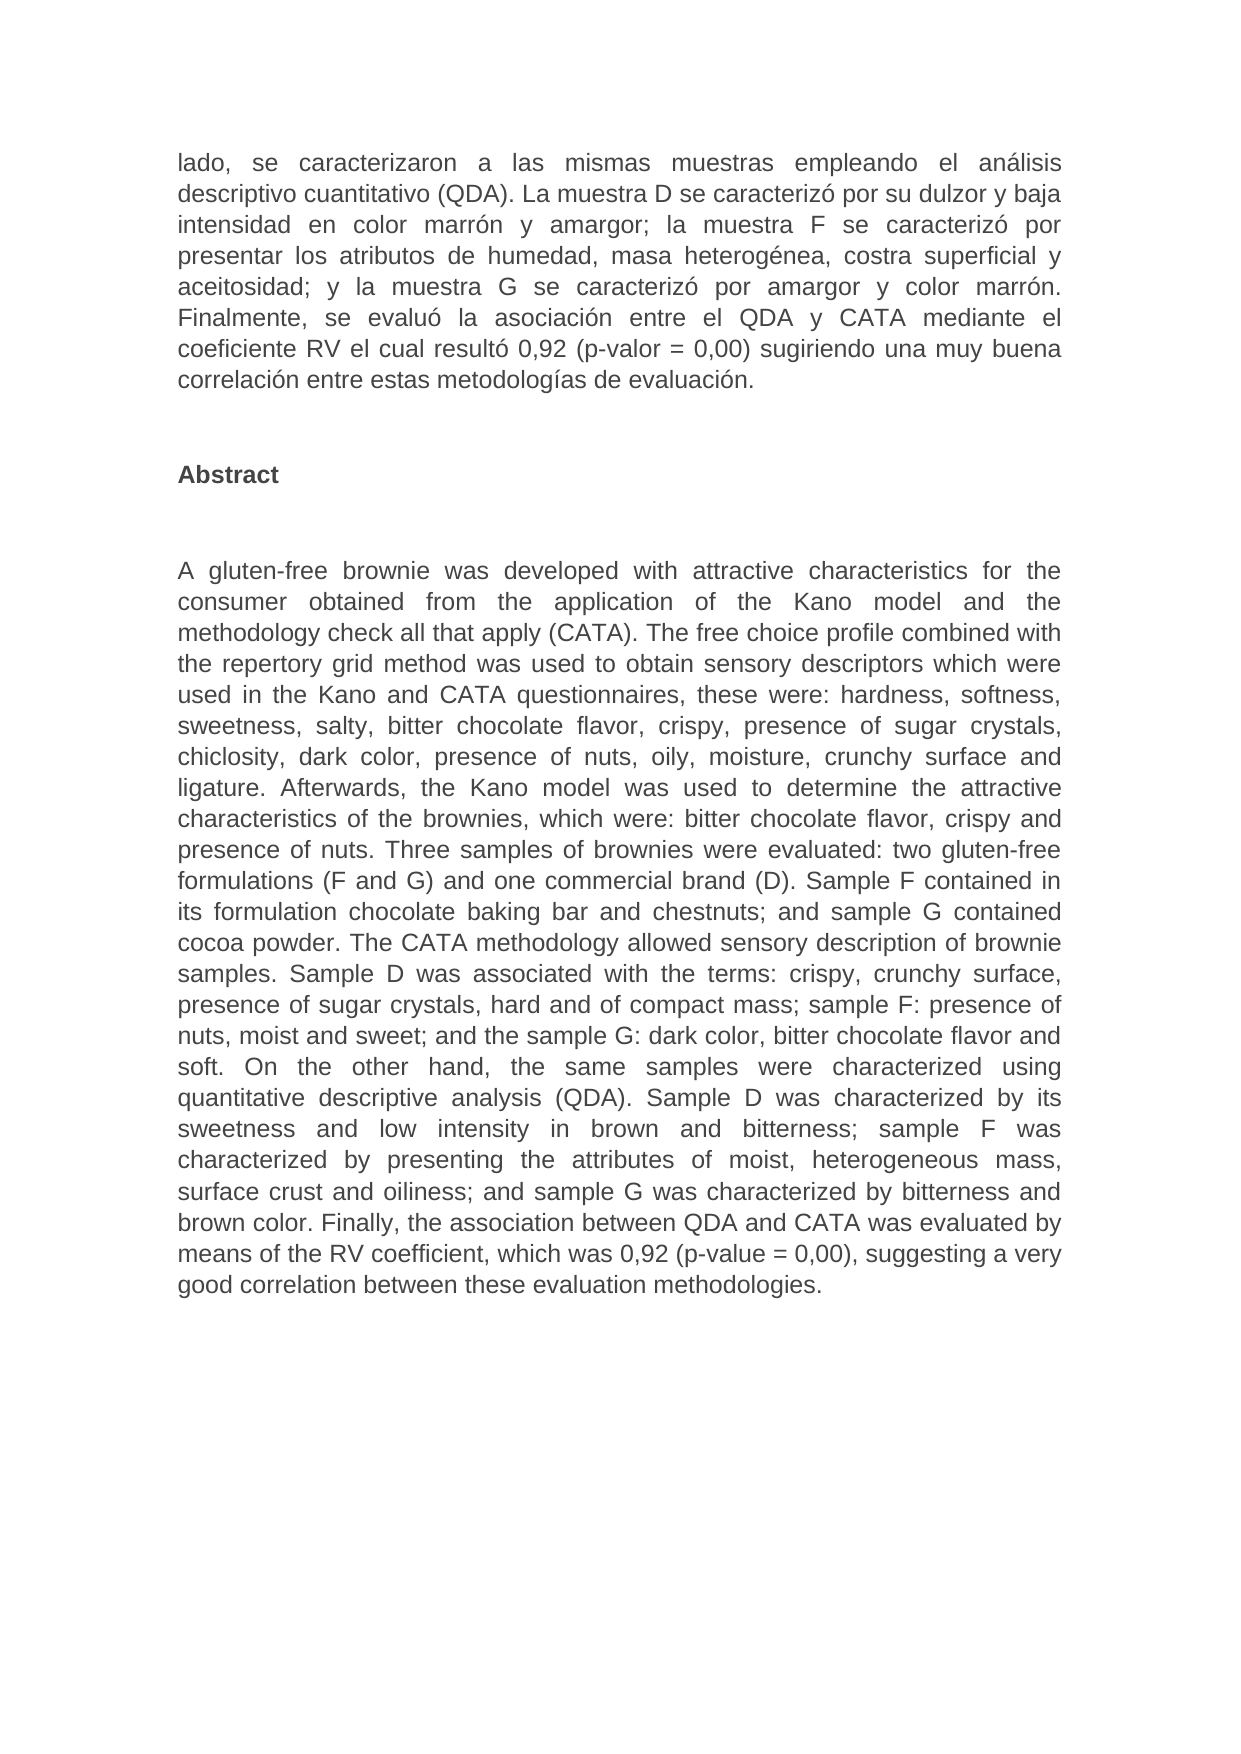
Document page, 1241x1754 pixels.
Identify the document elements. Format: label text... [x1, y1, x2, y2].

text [177, 148, 1063, 394]
text A gluten-free brownie was developed with attractive characteristics for the consumer obtained from the application of the Kano model and the methodology check all that apply (CATA). The free choice profile combined with the repertory grid method was used to obtain sensory descriptors which were used in the Kano and CATA questionnaires, these were: hardness, softness, sweetness, salty, bitter chocolate flavor, crispy, presence of sugar crystals, chiclosity, dark color, presence of nuts, oily, moisture, crunchy surface and ligature. Afterwards, the Kano model was used to determine the attractive characteristics of the brownies, which were: bitter chocolate flavor, crispy and presence of nuts. Three samples of brownies were evaluated: two gluten-free formulations (F and G) and one commercial brand (D). Sample F contained in its formulation chocolate baking bar and chestnuts; and sample G contained cocoa powder. The CATA methodology allowed sensory description of brownie samples. Sample D was associated with the terms: crispy, crunchy surface, presence of sugar crystals, hard and of compact mass; sample F: presence of nuts, moist and sweet; and the sample G: dark color, bitter chocolate flavor and soft. On the other hand, the same samples were characterized using quantitative descriptive analysis (QDA). Sample D was characterized by its sweetness and low intensity in brown and bitterness; sample F was characterized by presenting the attributes of moist, heterogeneous mass, surface crust and oiliness; and sample G was characterized by bitterness and brown color. Finally, the association between QDA and CATA was evaluated by means of the RV coefficient, which was 0,92 (p-value = 0,00), suggesting a very good correlation between these evaluation methodologies. [177, 556, 1063, 1298]
text Abstract [177, 460, 1063, 489]
